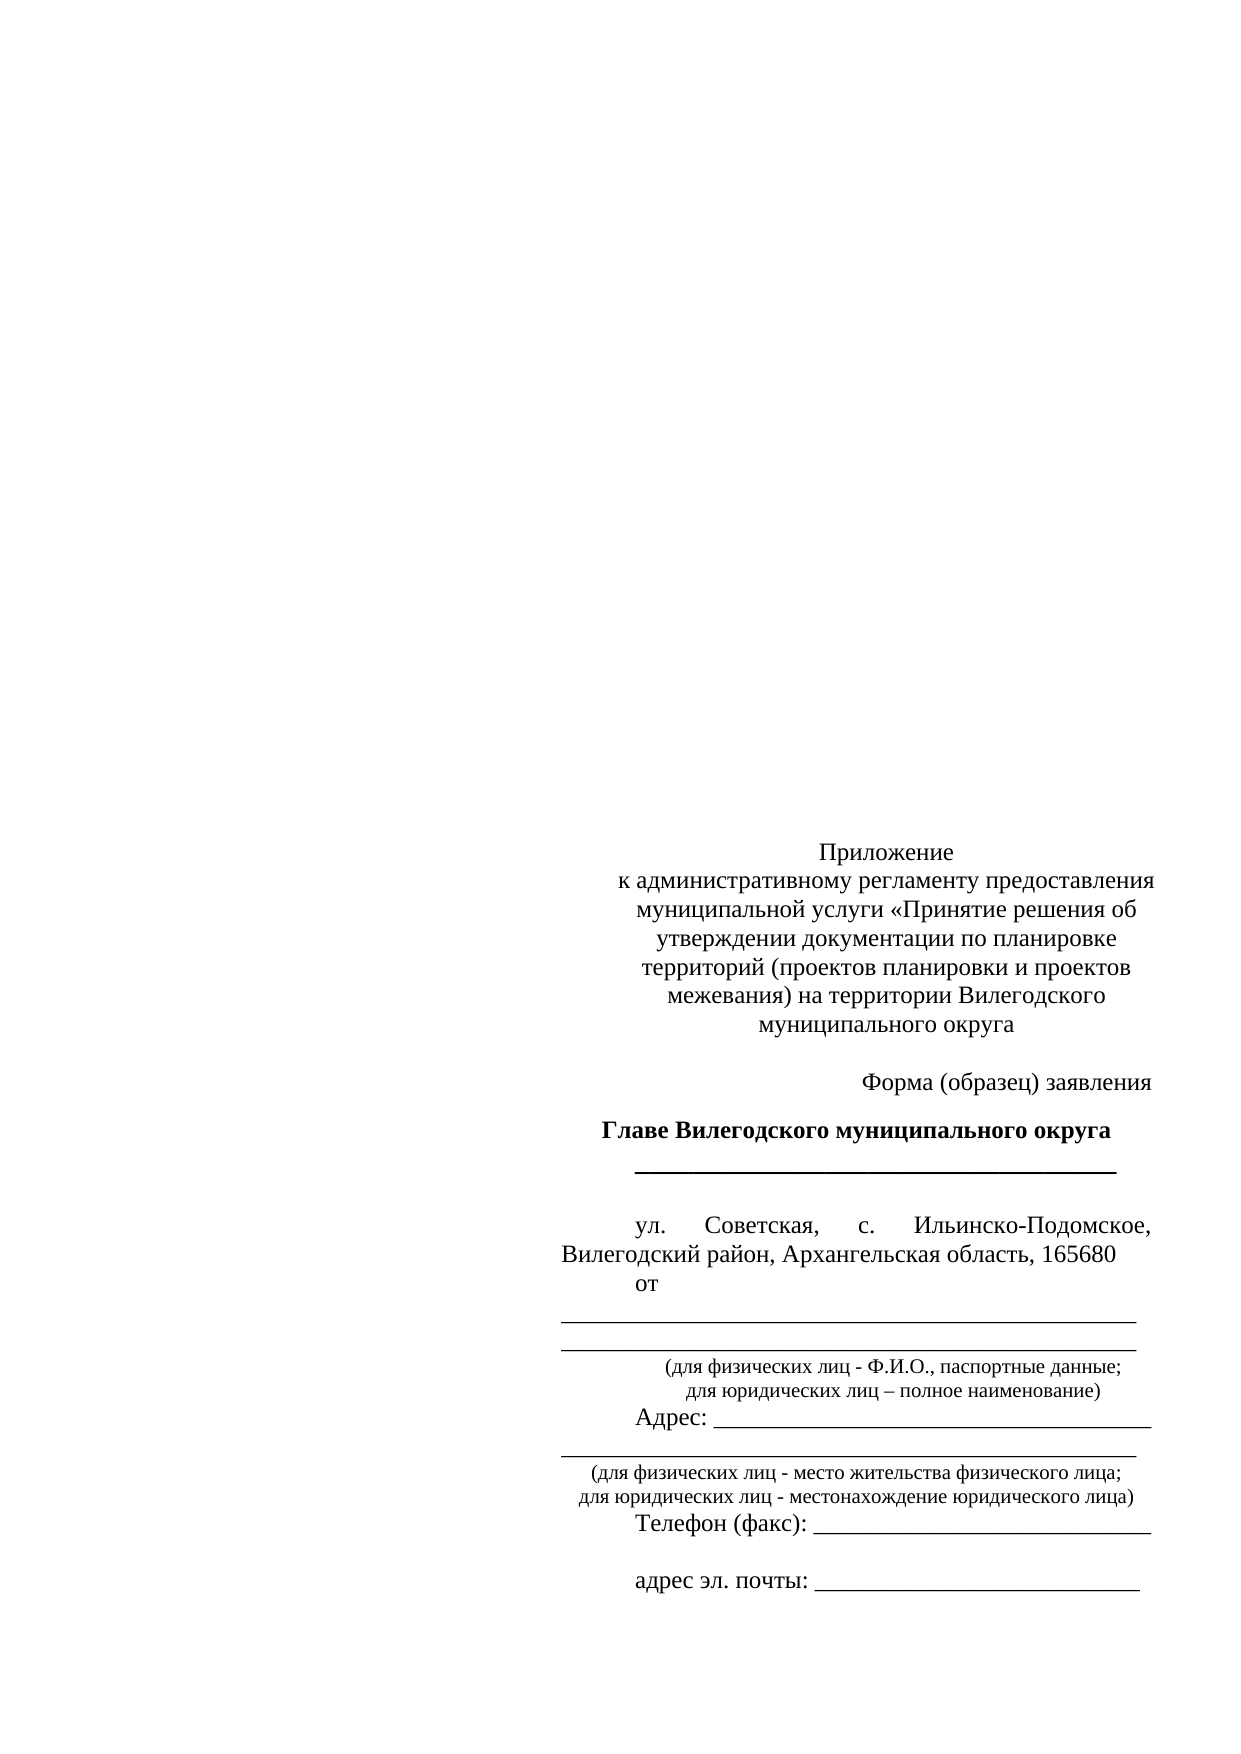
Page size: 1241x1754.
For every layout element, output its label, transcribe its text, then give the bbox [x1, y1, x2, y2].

table_header Приложение к административному регламенту предоставления муниципальной услуги «Принятие решения об утверждении документации по планировке территорий (проектов планировки и проектов межевания) на территории Вилегодского муниципального округа [558, 434, 1178, 1038]
text (для физических лиц - Ф.И.О., паспортные данные; [561, 1354, 1152, 1378]
text _________________________________ [561, 1143, 1152, 1177]
text от ______________________________________________ [561, 1268, 1152, 1326]
text Форма (образец) заявления [177, 1067, 1152, 1096]
text для юридических лиц - местонахождение юридического лица) [561, 1484, 1152, 1508]
text ______________________________________________ [561, 1326, 1152, 1354]
text Телефон (факс): ___________________________ [561, 1508, 1152, 1537]
text (для физических лиц - место жительства физического лица; [561, 1460, 1152, 1484]
text для юридических лиц – полное наименование) [561, 1378, 1152, 1402]
text ______________________________________________ [561, 1431, 1152, 1460]
text адрес эл. почты: __________________________ [561, 1566, 1152, 1594]
text Главе Вилегодского муниципального округа [561, 1115, 1152, 1143]
text Адрес: ___________________________________ [561, 1402, 1152, 1431]
text ул. Советская, с. Ильинско-Подомское, Вилегодский район, Архангельская область, 165680 [561, 1211, 1152, 1268]
